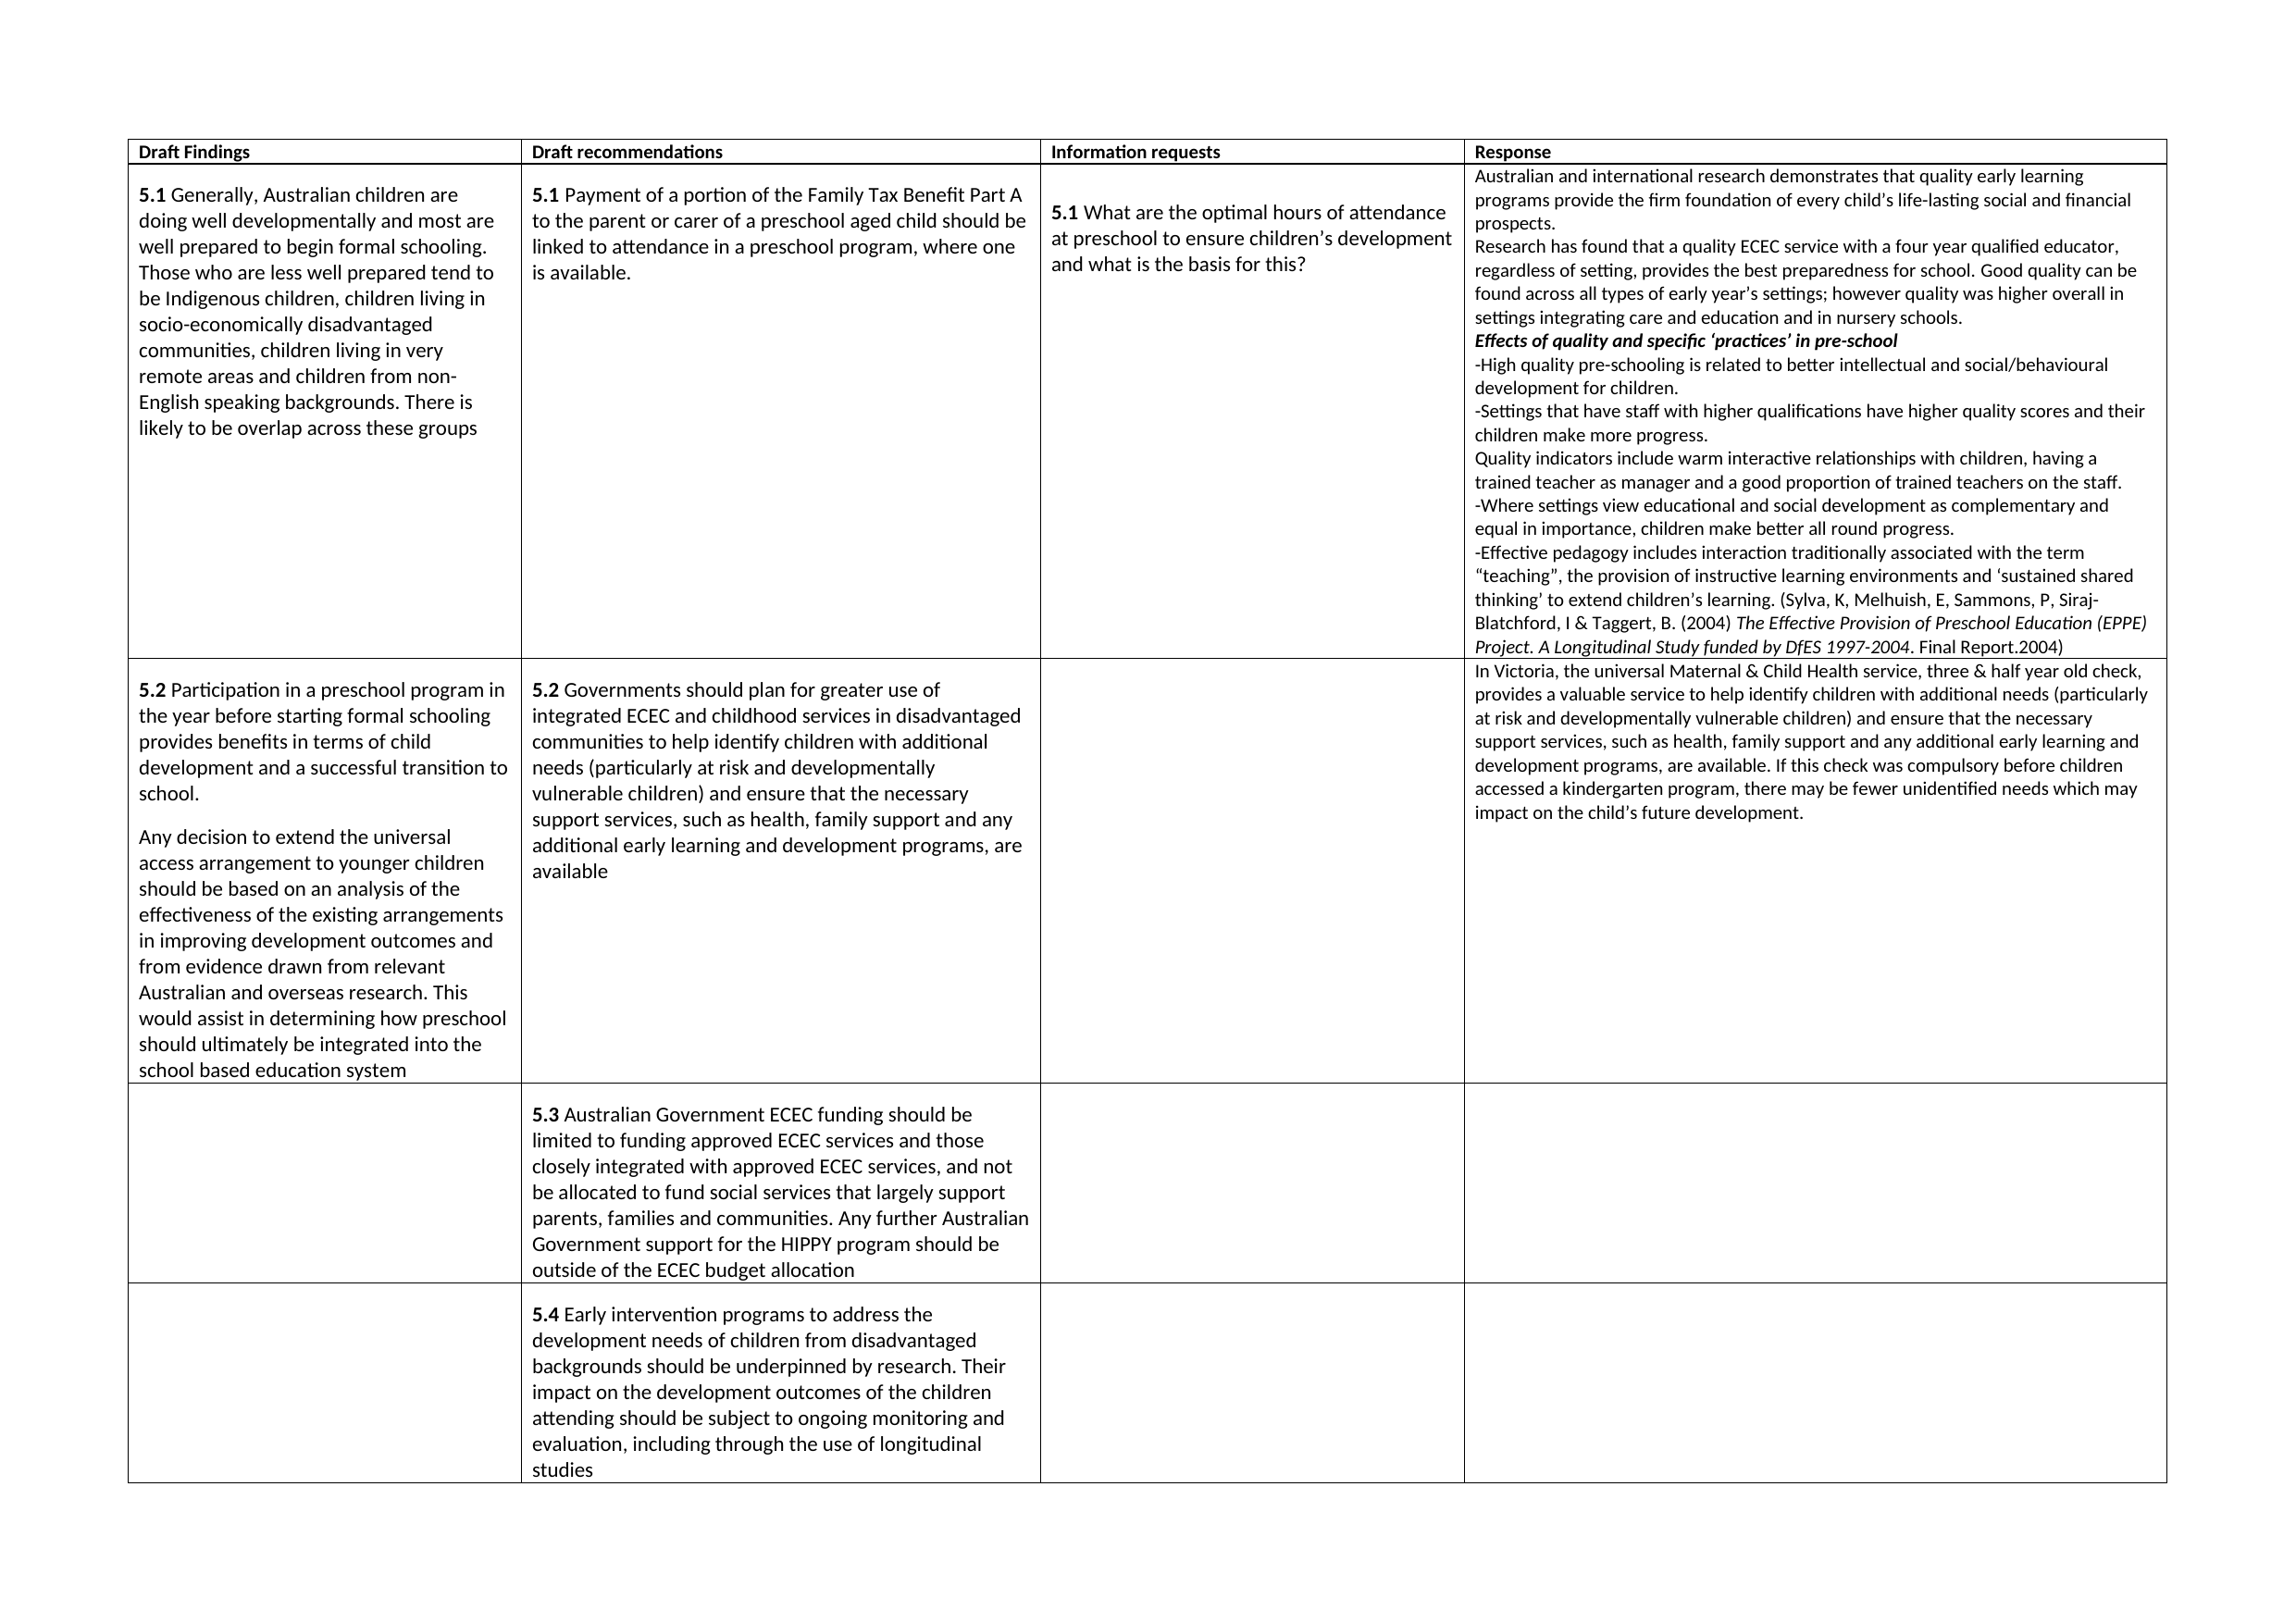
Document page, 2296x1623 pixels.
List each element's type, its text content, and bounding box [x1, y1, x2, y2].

table_header Draft Findings [129, 140, 521, 163]
table_cell 5.3 Australian Government ECEC funding should be limited to funding approved ECEC services and those closely integrated with approved ECEC services, and not be allocated to fund social services that largely support parents, families and communities. Any further Australian Government support for the HIPPY program should be outside of the ECEC budget allocation [522, 1084, 1040, 1282]
table_cell 5.4 Early intervention programs to address the development needs of children from disadvantaged backgrounds should be underpinned by research. Their impact on the development outcomes of the children attending should be subject to ongoing monitoring and evaluation, including through the use of longitudinal studies [522, 1283, 1040, 1482]
table_cell [1041, 659, 1464, 1083]
table_cell 5.2 Participation in a preschool program in the year before starting formal schooling provides benefits in terms of child development and a successful transition to school. Any decision to extend the universal access arrangement to younger children should be based on an analysis of the effectiveness of the existing arrangements in improving development outcomes and from evidence drawn from relevant Australian and overseas research. This would assist in determining how preschool should ultimately be integrated into the school based education system [129, 659, 521, 1083]
table_cell 5.1 Generally, Australian children are doing well developmentally and most are well prepared to begin formal schooling. Those who are less well prepared tend to be Indigenous children, children living in socio-economically disadvantaged communities, children living in very remote areas and children from non-English speaking backgrounds. There is likely to be overlap across these groups [129, 165, 521, 658]
table_header Draft recommendations [522, 140, 1040, 163]
table_header Response [1465, 140, 2166, 163]
table_header Information requests [1041, 140, 1464, 163]
table_cell [1041, 1084, 1464, 1282]
table_cell [1041, 1283, 1464, 1482]
table_cell [1465, 1283, 2166, 1482]
table_cell Australian and international research demonstrates that quality early learning programs provide the firm foundation of every child’s life-lasting social and financial prospects. Research has found that a quality ECEC service with a four year qualified educator, regardless of setting, provides the best preparedness for school. Good quality can be found across all types of early year’s settings; however quality was higher overall in settings integrating care and education and in nursery schools. Effects of quality and specific ‘practices’ in pre-school -High quality pre-schooling is related to better intellectual and social/behavioural development for children. -Settings that have staff with higher qualifications have higher quality scores and their children make more progress. Quality indicators include warm interactive relationships with children, having a trained teacher as manager and a good proportion of trained teachers on the staff. -Where settings view educational and social development as complementary and equal in importance, children make better all round progress. -Effective pedagogy includes interaction traditionally associated with the term “teaching”, the provision of instructive learning environments and ‘sustained shared thinking’ to extend children’s learning. (Sylva, K, Melhuish, E, Sammons, P, Siraj-Blatchford, I & Taggert, B. (2004) The Effective Provision of Preschool Education (EPPE) Project. A Longitudinal Study funded by DfES 1997-2004. Final Report.2004) [1465, 165, 2166, 658]
table_cell In Victoria, the universal Maternal & Child Health service, three & half year old check, provides a valuable service to help identify children with additional needs (particularly at risk and developmentally vulnerable children) and ensure that the necessary support services, such as health, family support and any additional early learning and development programs, are available. If this check was compulsory before children accessed a kindergarten program, there may be fewer unidentified needs which may impact on the child’s future development. [1465, 659, 2166, 1083]
table_cell 5.1 What are the optimal hours of attendance at preschool to ensure children’s development and what is the basis for this? [1041, 165, 1464, 658]
table_cell [129, 1084, 521, 1282]
table_cell 5.2 Governments should plan for greater use of integrated ECEC and childhood services in disadvantaged communities to help identify children with additional needs (particularly at risk and developmentally vulnerable children) and ensure that the necessary support services, such as health, family support and any additional early learning and development programs, are available [522, 659, 1040, 1083]
table_cell [1465, 1084, 2166, 1282]
table_cell [129, 1283, 521, 1482]
table_cell 5.1 Payment of a portion of the Family Tax Benefit Part A to the parent or carer of a preschool aged child should be linked to attendance in a preschool program, where one is available. [522, 165, 1040, 658]
